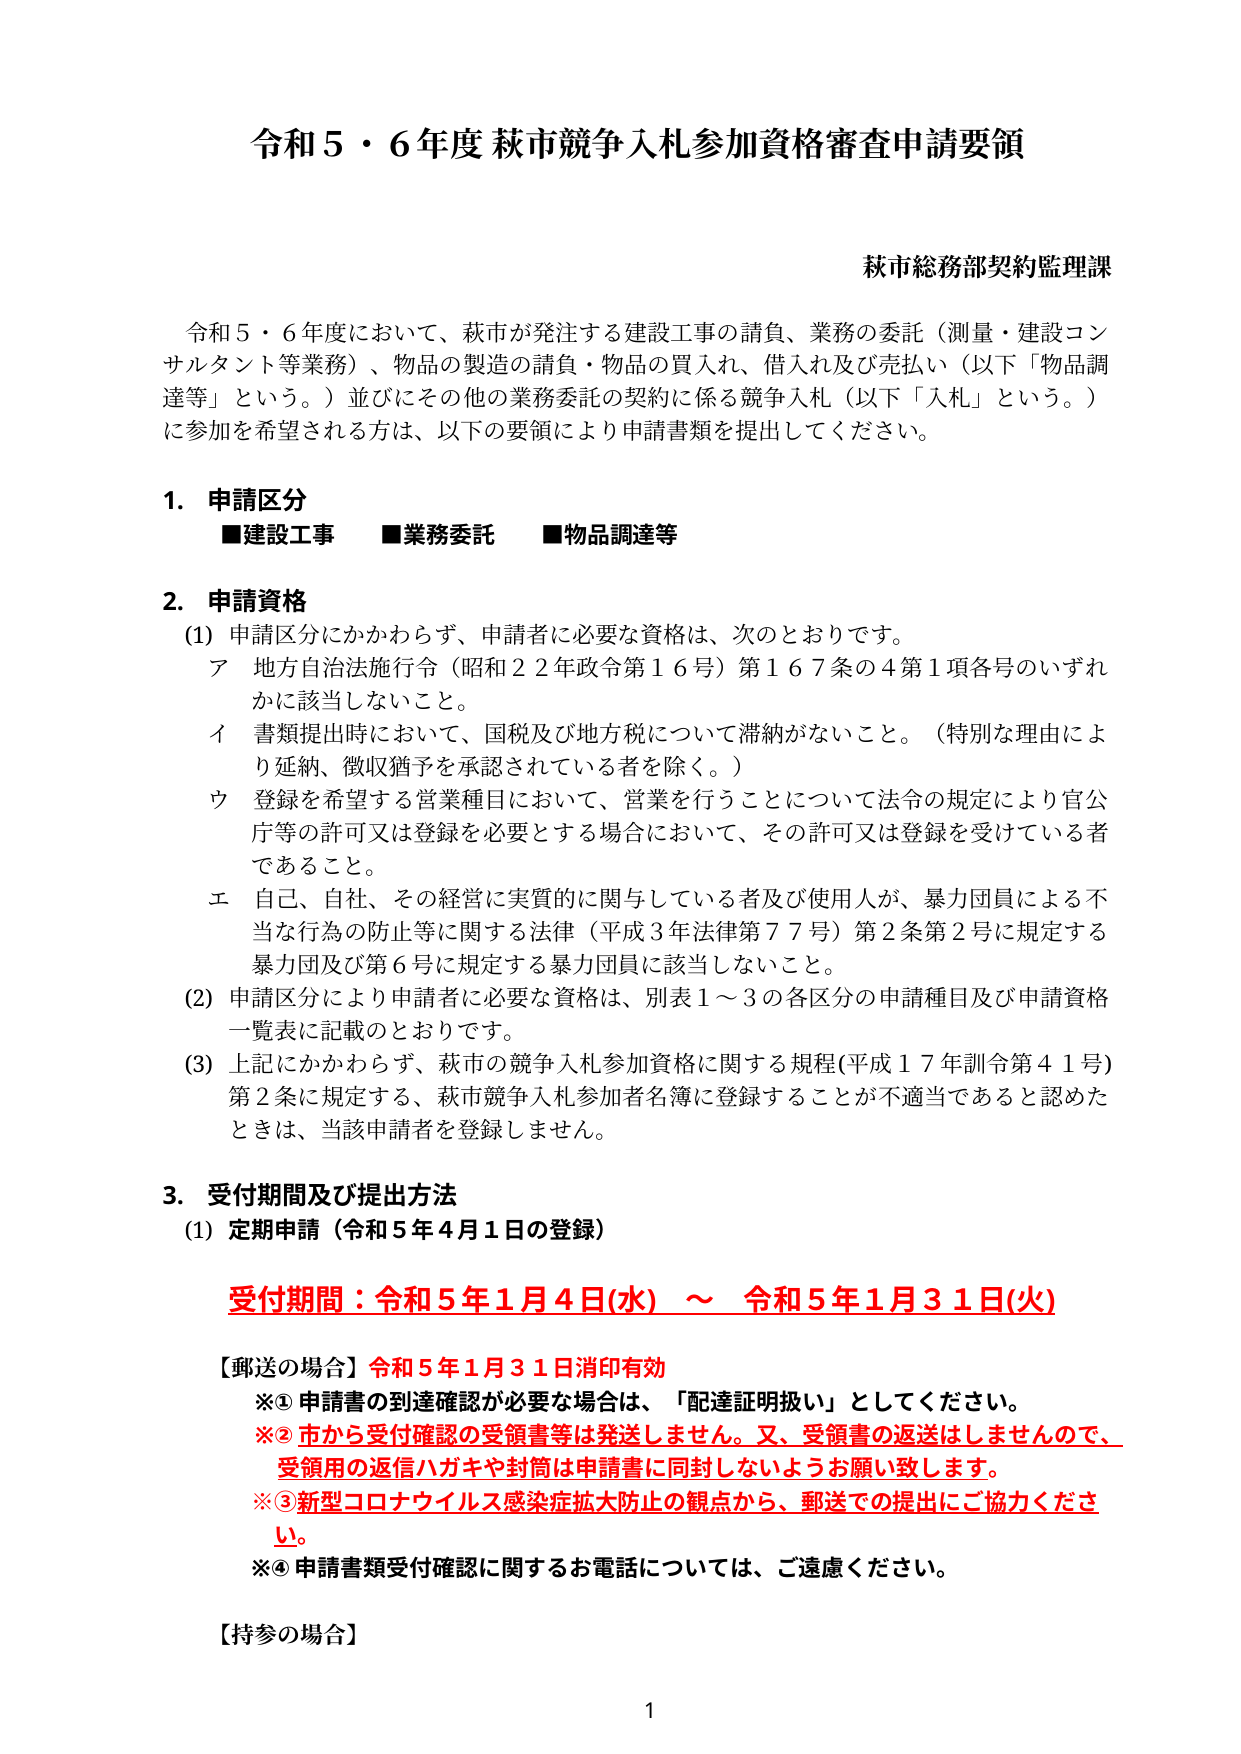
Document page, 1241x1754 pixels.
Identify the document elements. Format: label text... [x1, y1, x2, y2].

text 令和５・６年度において、萩市が発注する建設工事の請負、業務の委託（測量・建設コンサルタント等業務）、物品の製造の請負・物品の買入れ、借入れ及び売払い（以下「物品調達等」という。）並びにその他の業務委託の契約に係る競争入札（以下「入札」という。）に参加を希望される方は、以下の要領により申請書類を提出してください。 [162, 314, 1112, 446]
text ※②市から受付確認の受領書等は発送しません。又、受領書の返送はしませんので、 [162, 1417, 1112, 1450]
text ※④申請書類受付確認に関するお電話については、ご遠慮ください。 [228, 1550, 1112, 1583]
text 令和５・６年度 萩市競争入札参加資格審査申請要領 [162, 118, 1112, 166]
text ※③新型コロナウイルス感染症拡大防止の観点から、郵送での提出にご協力くださ [228, 1483, 1112, 1517]
text 【持参の場合】 [162, 1617, 1112, 1650]
list 申請区分にかかわらず、申請者に必要な資格は、次のとおりです。 [184, 617, 1112, 650]
text 萩市総務部契約監理課 [162, 247, 1112, 283]
text エ 自己、自社、その経営に実質的に関与している者及び使用人が、暴力団員による不当な行為の防止等に関する法律（平成３年法律第７７号）第２条第２号に規定する暴力団及び第６号に規定する暴力団員に該当しないこと。 [207, 881, 1112, 979]
text い。 [228, 1517, 1112, 1550]
list 申請資格 [162, 581, 1112, 617]
list 受付期間及び提出方法 [162, 1176, 1112, 1212]
text 【郵送の場合】令和５年１月３１日消印有効 [162, 1350, 1112, 1383]
text 受領用の返信ハガキや封筒は申請書に同封しないようお願い致します。 [162, 1450, 1112, 1483]
list 申請区分 [162, 480, 1112, 517]
text ウ 登録を希望する営業種目において、営業を行うことについて法令の規定により官公庁等の許可又は登録を必要とする場合において、その許可又は登録を受けている者であること。 [207, 782, 1112, 881]
text 受付期間：令和５年１月４日(水) ～ 令和５年１月３１日(火) [228, 1277, 1112, 1319]
text イ 書類提出時において、国税及び地方税について滞納がないこと。（特別な理由により延納、徴収猶予を承認されている者を除く。） [207, 716, 1112, 782]
text ※①申請書の到達確認が必要な場合は、「配達証明扱い」としてください。 [162, 1383, 1112, 1417]
text ア 地方自治法施行令（昭和２２年政令第１６号）第１６７条の４第１項各号のいずれかに該当しないこと。 [207, 650, 1112, 716]
text ■建設工事 ■業務委託 ■物品調達等 [162, 517, 1112, 550]
list 上記にかかわらず、萩市の競争入札参加資格に関する規程(平成１７年訓令第４１号)第２条に規定する、萩市競争入札参加者名簿に登録することが不適当であると認めたときは、当該申請者を登録しません。 [184, 1046, 1112, 1144]
list 申請区分により申請者に必要な資格は、別表１～３の各区分の申請種目及び申請資格一覧表に記載のとおりです。 [184, 979, 1112, 1046]
list 定期申請（令和５年４月１日の登録） [184, 1212, 1112, 1245]
